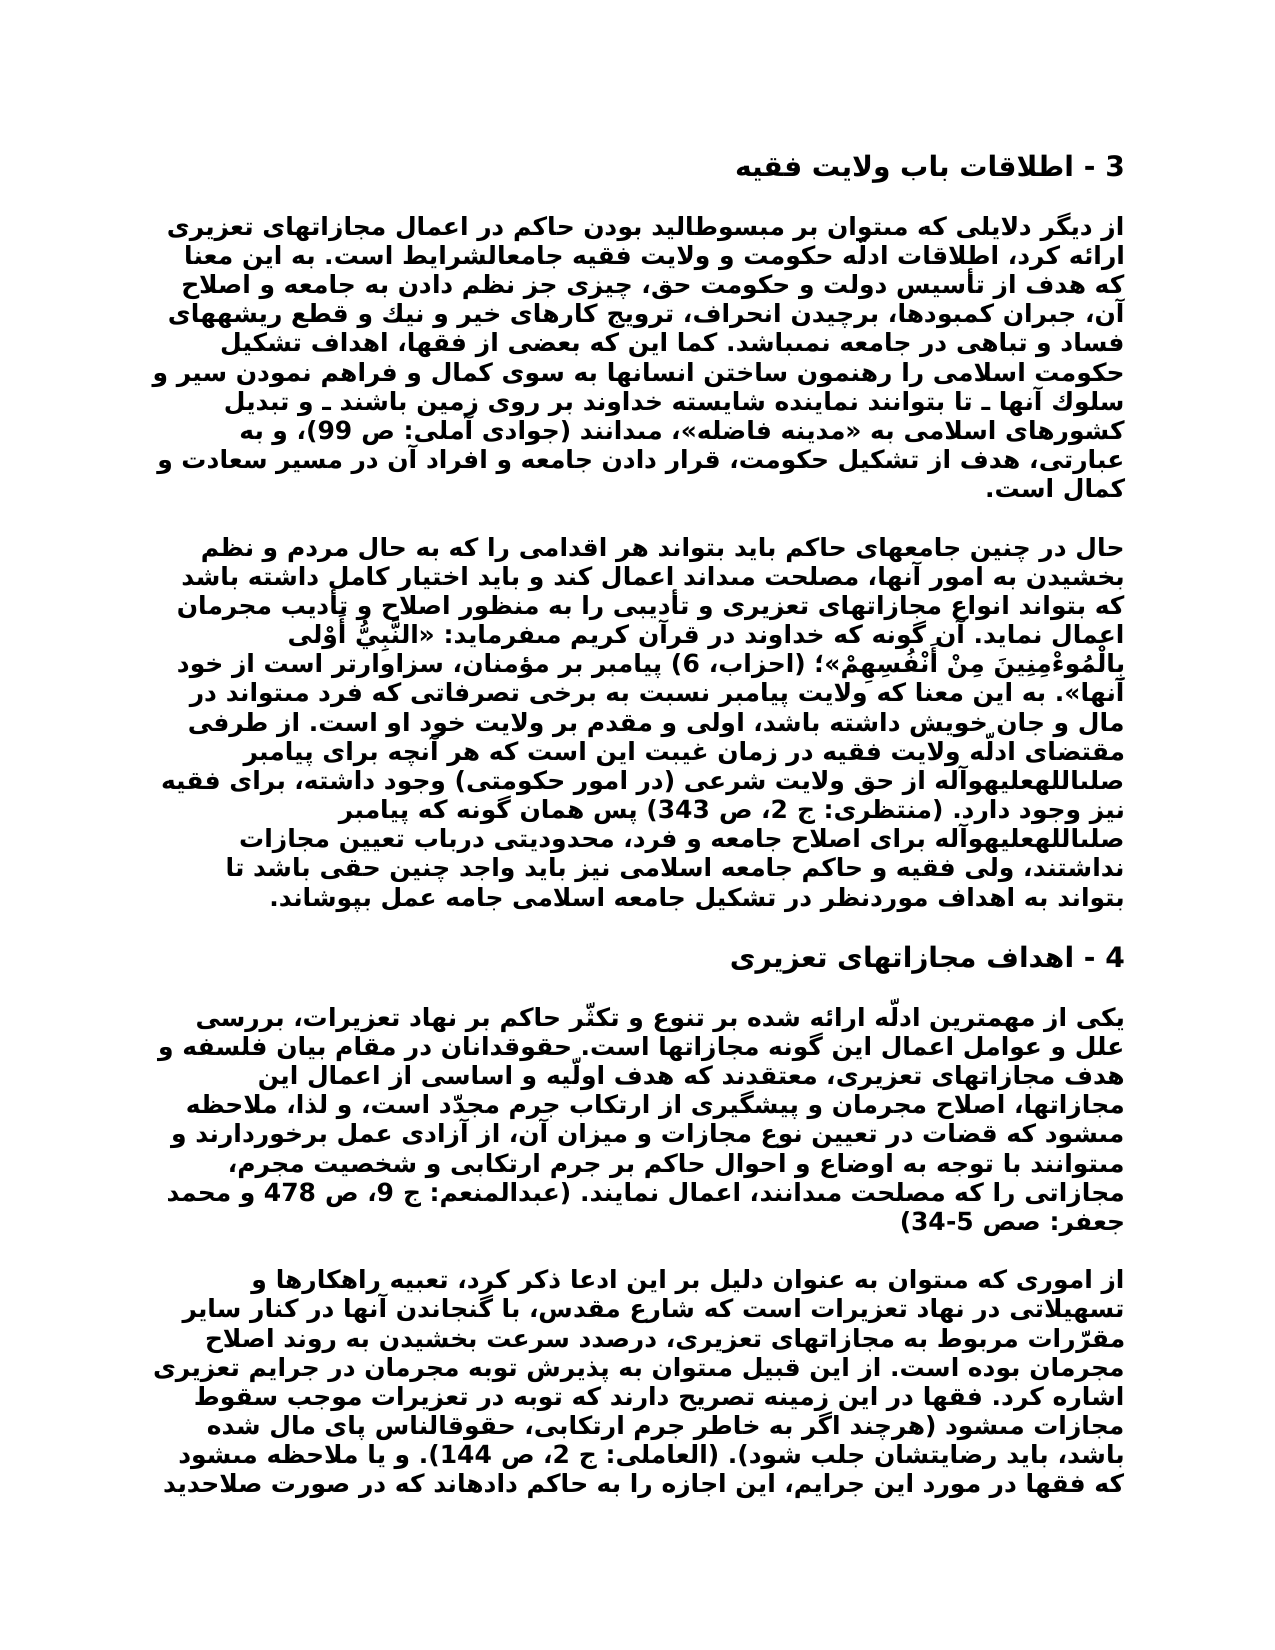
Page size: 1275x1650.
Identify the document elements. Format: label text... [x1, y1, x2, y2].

text حال در چنين جامعه‏اى حاكم بايد بتواند هر اقدامى را كه به حال مردم و نظم بخشيدن به امور آنها، مصلحت مى‏داند اعمال كند و بايد اختيار كامل داشته باشد كه بتواند انواع مجازاتهاى تعزيرى و تأديبى را به منظور اصلاح و تأديب مجرمان اعمال نمايد. آن گونه كه خداوند در قرآن كريم مى‏فرمايد: «النَّبِيُّ أَوْلى بِالْمُوءْمِنِينَ مِنْ أَنْفُسِهِمْ»؛ (احزاب، 6) پيامبر بر مؤمنان، سزاوارتر است از خود آنها». به اين معنا كه ولايت پيامبر نسبت به برخى تصرفاتى كه فرد مى‏تواند در مال و جان خويش داشته باشد، اولى و مقدم بر ولايت خود او است. از طرفى مقتضاى ادلّه ولايت فقيه در زمان غيبت اين است كه هر آنچه براى پيامبر صلى‏الله‏عليه‏و‏آله از حق ولايت شرعى (در امور حكومتى) وجود داشته، براى فقيه نيز وجود دارد. (منتظرى: ج 2، ص 343) پس همان گونه كه پيامبر صلى‏الله‏عليه‏و‏آله براى اصلاح جامعه و فرد، محدوديتى درباب تعيين مجازات نداشتند، ولى فقيه و حاكم جامعه اسلامى نيز بايد واجد چنين حقى باشد تا بتواند به اهداف موردنظر در تشكيل جامعه اسلامى جامه عمل بپوشاند. [150, 533, 1125, 912]
text از ديگر دلايلى كه مى‏توان بر مبسوط‏اليد بودن حاكم در اعمال مجازاتهاى تعزيرى ارائه كرد، اطلاقات ادلّه حكومت و ولايت فقيه جامع‏الشرايط است. به اين معنا كه هدف از تأسيس دولت و حكومت حق، چيزى جز نظم دادن به جامعه و اصلاح آن، جبران كمبودها، برچيدن انحراف، ترويج كارهاى خير و نيك و قطع ريشه‏هاى فساد و تباهى در جامعه نمى‏باشد. كما اين كه بعضى از فقها، اهداف تشكيل حكومت اسلامى را رهنمون ساختن انسانها به سوى كمال و فراهم نمودن سير و سلوك آنها ـ تا بتوانند نماينده شايسته خداوند بر روى زمين باشند ـ و تبديل كشورهاى اسلامى به «مدينه فاضله»، مى‏دانند (جوادى آملى: ص 99)، و به عبارتى، هدف از تشكيل حكومت، قرار دادن جامعه و افراد آن در مسير سعادت و كمال است. [150, 212, 1125, 503]
text يكى از مهمترين ادلّه ارائه شده بر تنوع و تكثّر حاكم بر نهاد تعزيرات، بررسى علل و عوامل اعمال اين گونه مجازاتها است. حقوقدانان در مقام بيان فلسفه و هدف مجازاتهاى تعزيرى، معتقدند كه هدف اولّيه و اساسى از اعمال اين مجازاتها، اصلاح مجرمان و پيشگيرى از ارتكاب جرم مجدّد است، و لذا، ملاحظه مى‏شود كه قضات در تعيين نوع مجازات و ميزان آن، از آزادى عمل برخوردارند و مى‏توانند با توجه به اوضاع و احوال حاكم بر جرم ارتكابى و شخصيت مجرم، مجازاتى را كه مصلحت مى‏دانند، اعمال نمايند. (عبدالمنعم: ج 9، ص 478 و محمد جعفر: صص 5-34) [150, 1003, 1125, 1236]
subtitle 3 - اطلاقات باب ولايت فقيه [150, 150, 1125, 183]
subtitle 4 - اهداف مجازاتهاى تعزيرى [150, 941, 1125, 974]
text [150, 1265, 1125, 1499]
